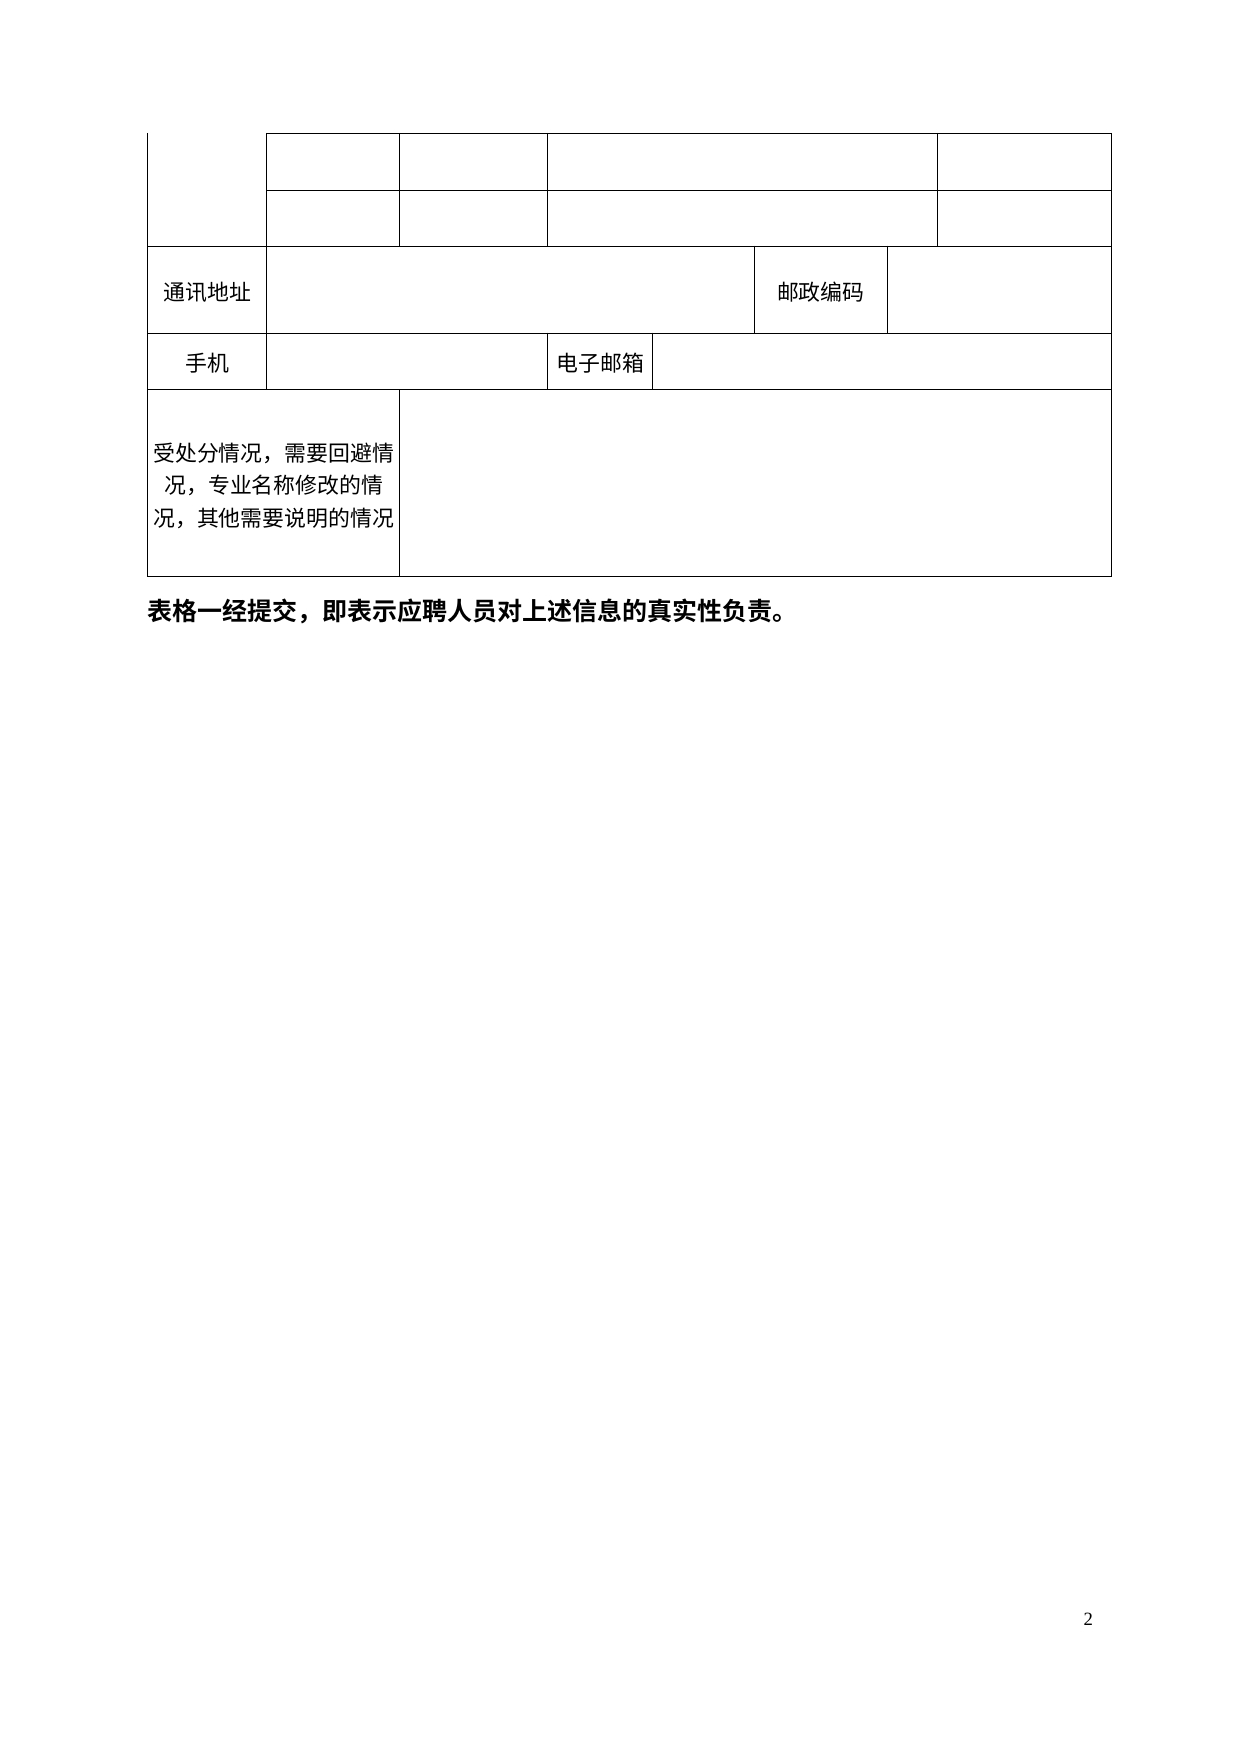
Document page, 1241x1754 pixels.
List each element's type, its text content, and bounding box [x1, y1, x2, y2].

table_cell [548, 191, 937, 246]
text 表格一经提交，即表示应聘人员对上述信息的真实性负责。 [148, 577, 1092, 642]
table_cell [548, 134, 937, 190]
table_cell [888, 247, 1111, 333]
table_cell [267, 247, 754, 333]
table_cell [400, 134, 547, 190]
table_cell 邮政编码 [755, 247, 887, 333]
table_cell [267, 334, 547, 389]
table_cell 受处分情况，需要回避情况，专业名称修改的情况，其他需要说明的情况 [148, 390, 399, 576]
table_cell [400, 390, 1111, 576]
table_cell 手机 [148, 334, 266, 389]
table_cell [938, 134, 1111, 190]
table_cell [267, 134, 399, 190]
table_cell 通讯地址 [148, 247, 266, 333]
table_cell [400, 191, 547, 246]
table_cell [938, 191, 1111, 246]
table_cell 电子邮箱 [548, 334, 652, 389]
table_cell [267, 191, 399, 246]
table_cell [653, 334, 1111, 389]
